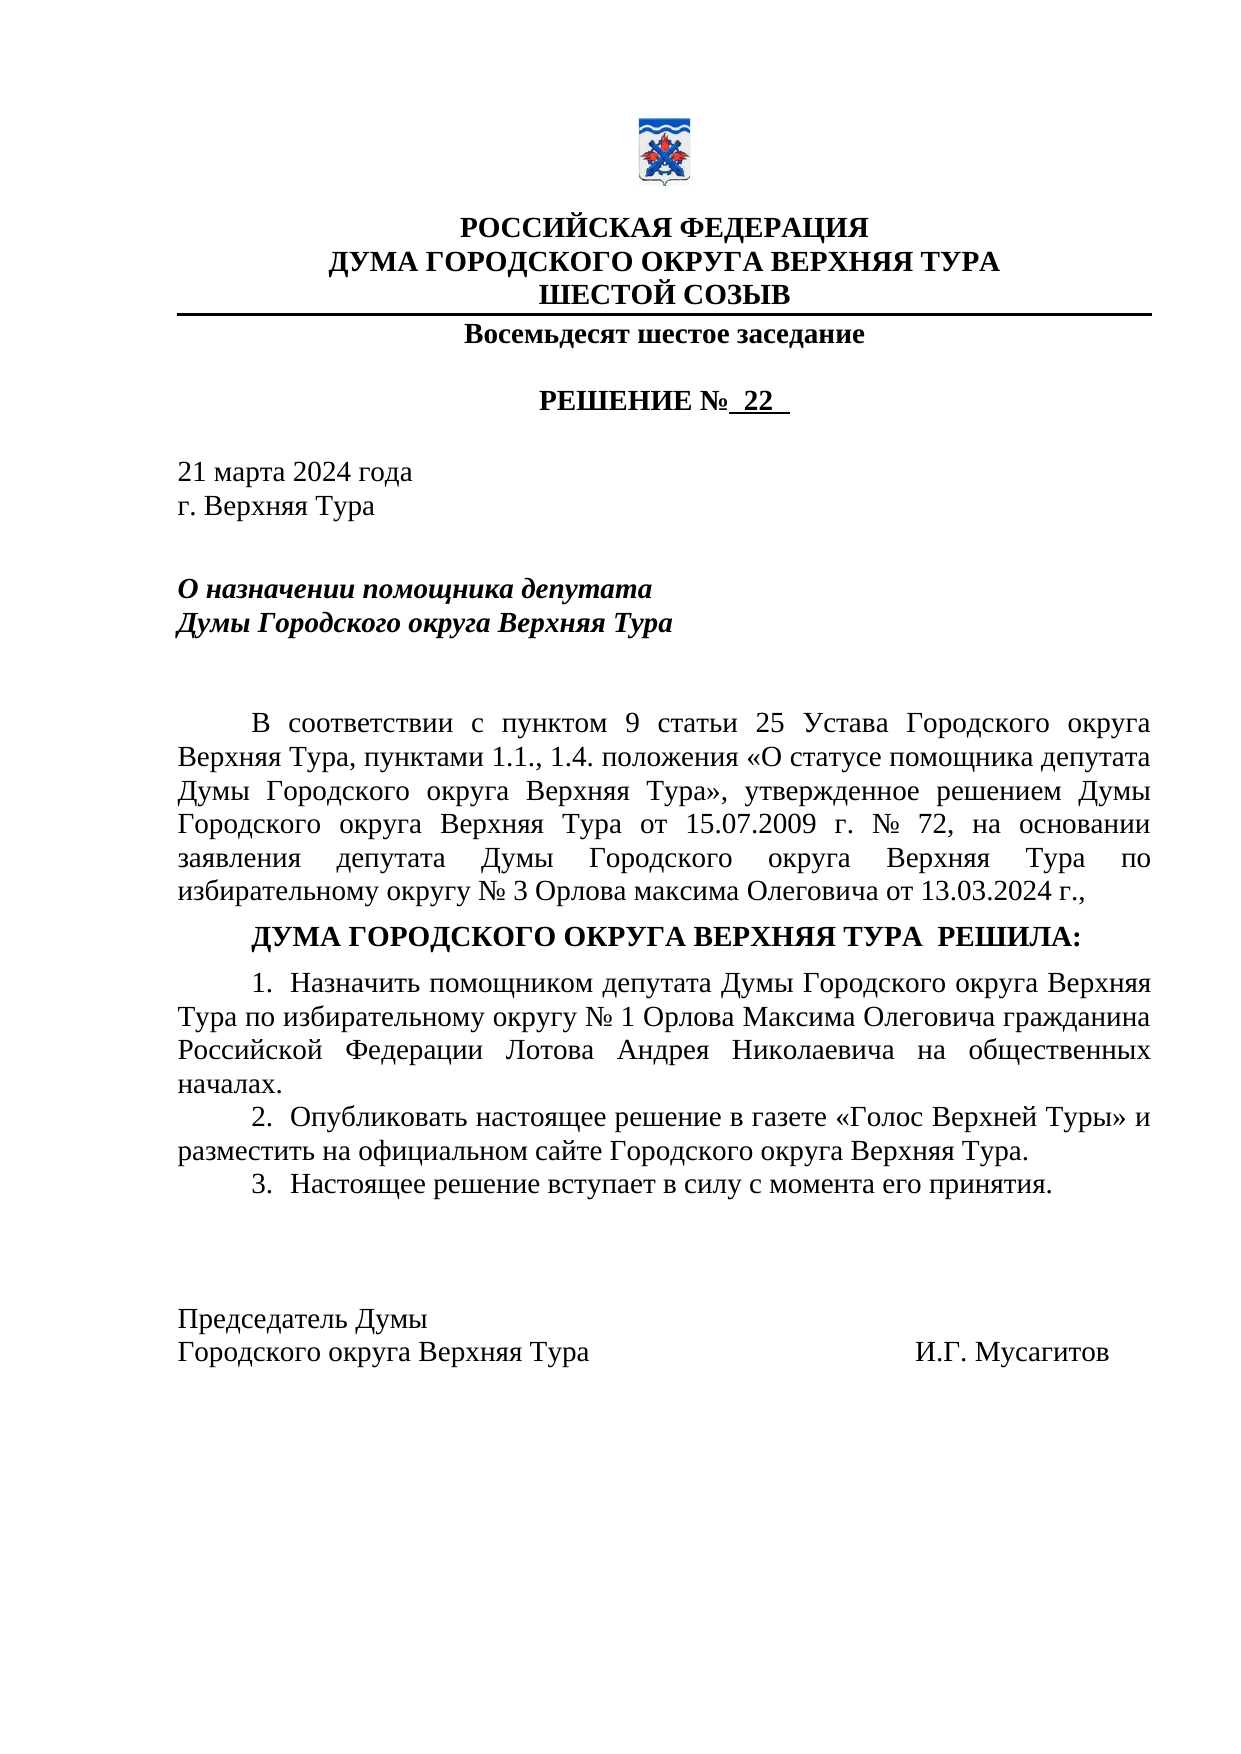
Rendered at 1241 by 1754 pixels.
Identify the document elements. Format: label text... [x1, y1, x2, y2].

text 21 марта 2024 года [177, 454, 1152, 488]
subtitle ДУМА ГОРОДСКОГО ОКРУГА ВЕРХНЯЯ ТУРА РЕШИЛА: [177, 919, 1152, 953]
text О назначении помощника депутата [177, 571, 1152, 605]
text РОССИЙСКАЯ ФЕДЕРАЦИЯ [177, 210, 1152, 244]
text г. Верхняя Тура [177, 488, 1152, 521]
text Думы Городского округа Верхняя Тура [177, 605, 1152, 638]
list Настоящее решение вступает в силу с момента его принятия. [177, 1167, 1152, 1200]
text Городского округа Верхняя Тура И.Г. Мусагитов [177, 1334, 1152, 1368]
text В соответствии с пунктом 9 статьи 25 Устава Городского округа Верхняя Тура, пунктами 1.1., 1.4. положения «О статусе помощника депутата Думы Городского округа Верхняя Тура», утвержденное решением Думы Городского округа Верхняя Тура от 15.07.2009 г. № 72, на основании заявления депутата Думы Городского округа Верхняя Тура по избирательному округу № 3 Орлова максима Олеговича от 13.03.2024 г., [177, 706, 1152, 907]
text РЕШЕНИЕ № 22 [177, 383, 1152, 417]
list Опубликовать настоящее решение в газете «Голос Верхней Туры» и разместить на официальном сайте Городского округа Верхняя Тура. [177, 1099, 1152, 1167]
text Восемьдесят шестое заседание [177, 316, 1152, 350]
text ШЕСТОЙ СОЗЫВ [177, 277, 1152, 313]
text ДУМА ГОРОДСКОГО ОКРУГА ВЕРХНЯЯ ТУРА [177, 244, 1152, 277]
list Назначить помощником депутата Думы Городского округа Верхняя Тура по избирательному округу № 1 Орлова Максима Олеговича гражданина Российской Федерации Лотова Андрея Николаевича на общественных началах. [177, 965, 1152, 1099]
text Председатель Думы [177, 1301, 1152, 1334]
picture [638, 118, 691, 186]
